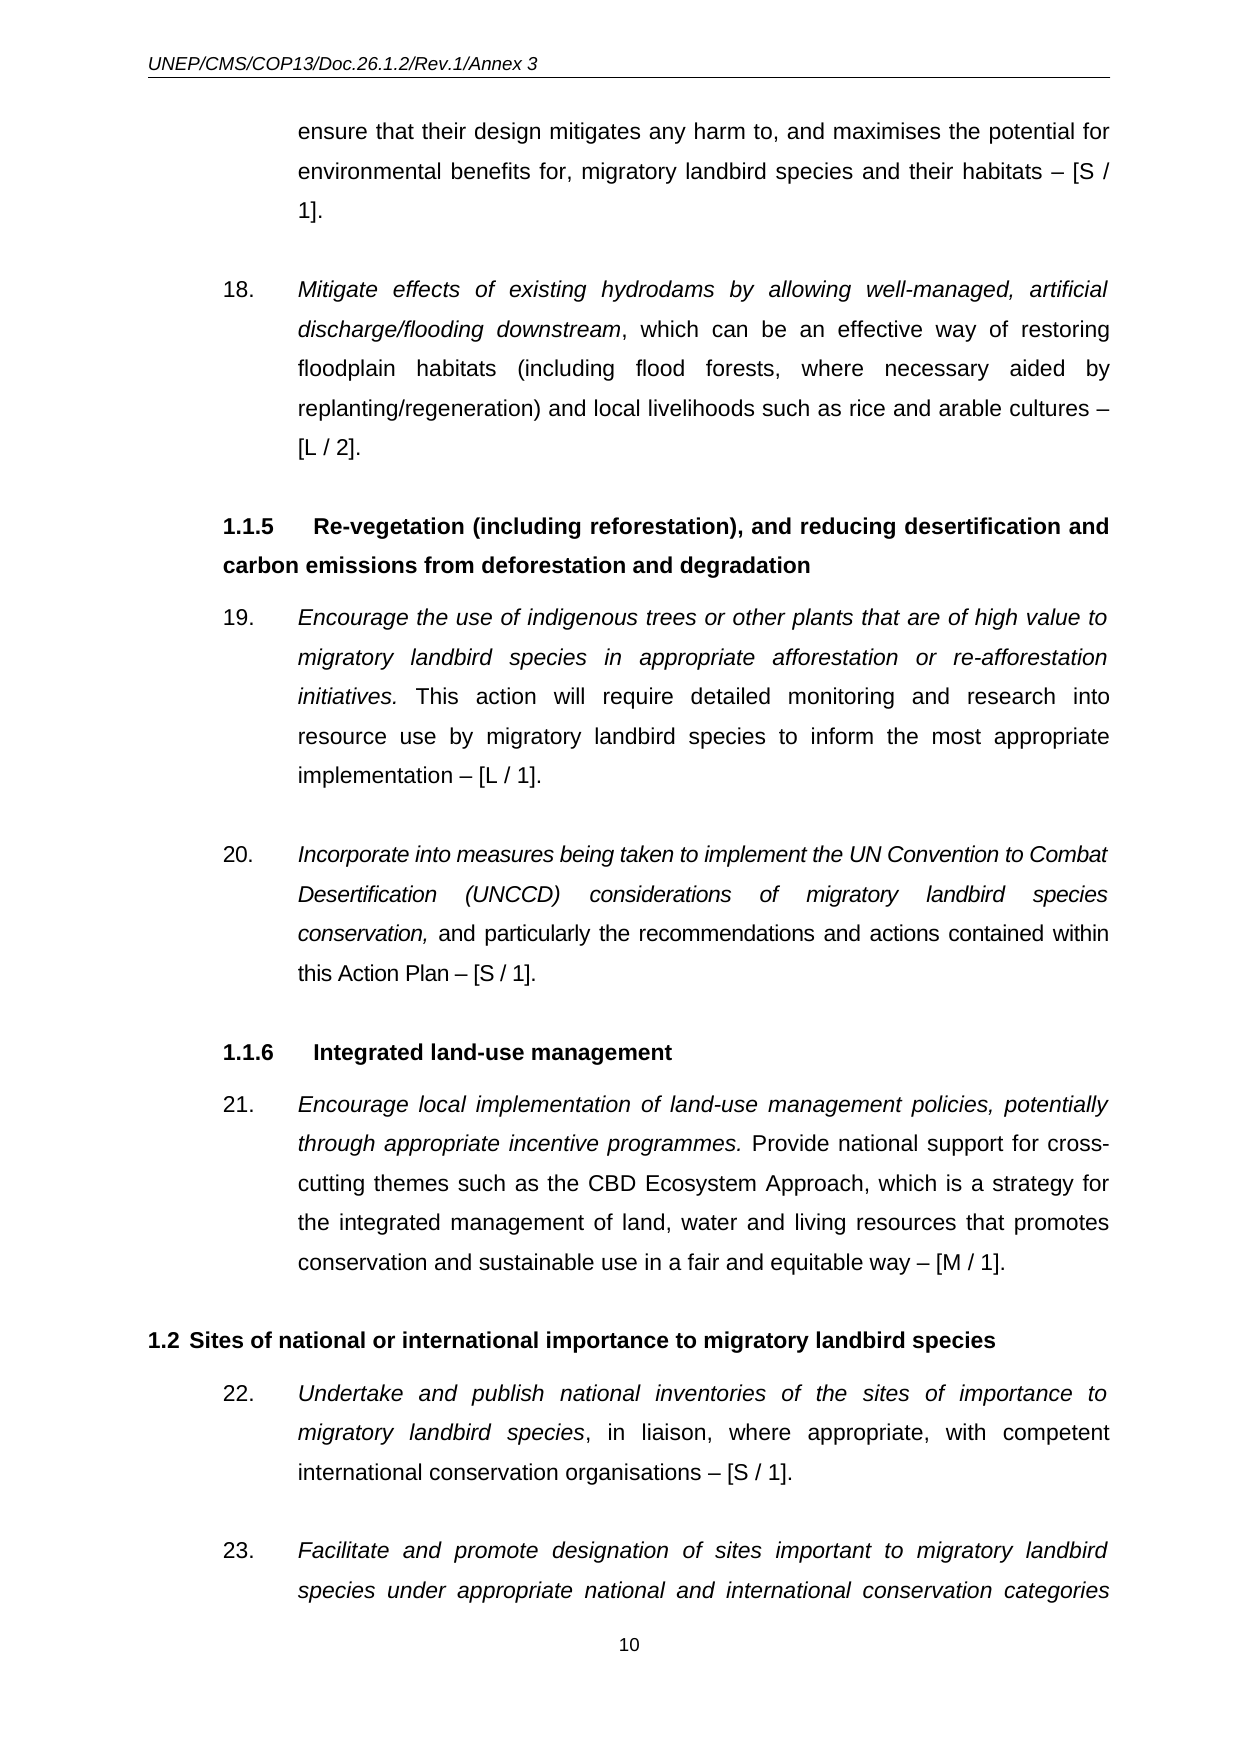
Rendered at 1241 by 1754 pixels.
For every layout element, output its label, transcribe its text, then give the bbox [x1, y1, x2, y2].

text 1.1.5 Re-vegetation (including reforestation), and reducing desertification and carbon emissions from deforestation and degradation [223, 513, 1110, 579]
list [223, 1537, 1110, 1603]
list Encourage the use of indigenous trees or other plants that are of high value to migratory landbird species in appropriate afforestation or re-afforestation initiatives. This action will require detailed monitoring and research into resource use by migratory landbird species to inform the most appropriate implementation – [L / 1]. [223, 604, 1110, 789]
text 1.1.6 Integrated land-use management [223, 1039, 1110, 1065]
list Incorporate into measures being taken to implement the UN Convention to Combat Desertification (UNCCD) considerations of migratory landbird species conservation, and particularly the recommendations and actions contained within this Action Plan – [S / 1]. [223, 841, 1110, 986]
text 1.2 Sites of national or international importance to migratory landbird species [148, 1327, 1110, 1354]
list Undertake and publish national inventories of the sites of importance to migratory landbird species, in liaison, where appropriate, with competent international conservation organisations – [S / 1]. [223, 1379, 1110, 1485]
list Encourage local implementation of land-use management policies, potentially through appropriate incentive programmes. Provide national support for cross-cutting themes such as the CBD Ecosystem Approach, which is a strategy for the integrated management of land, water and living resources that promotes conservation and sustainable use in a fair and equitable way – [M / 1]. [223, 1091, 1110, 1275]
list Mitigate effects of existing hydrodams by allowing well-managed, artificial discharge/flooding downstream, which can be an effective way of restoring floodplain habitats (including flood forests, where necessary aided by replanting/regeneration) and local livelihoods such as rice and arable cultures – [L / 2]. [223, 276, 1110, 460]
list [223, 118, 1110, 223]
